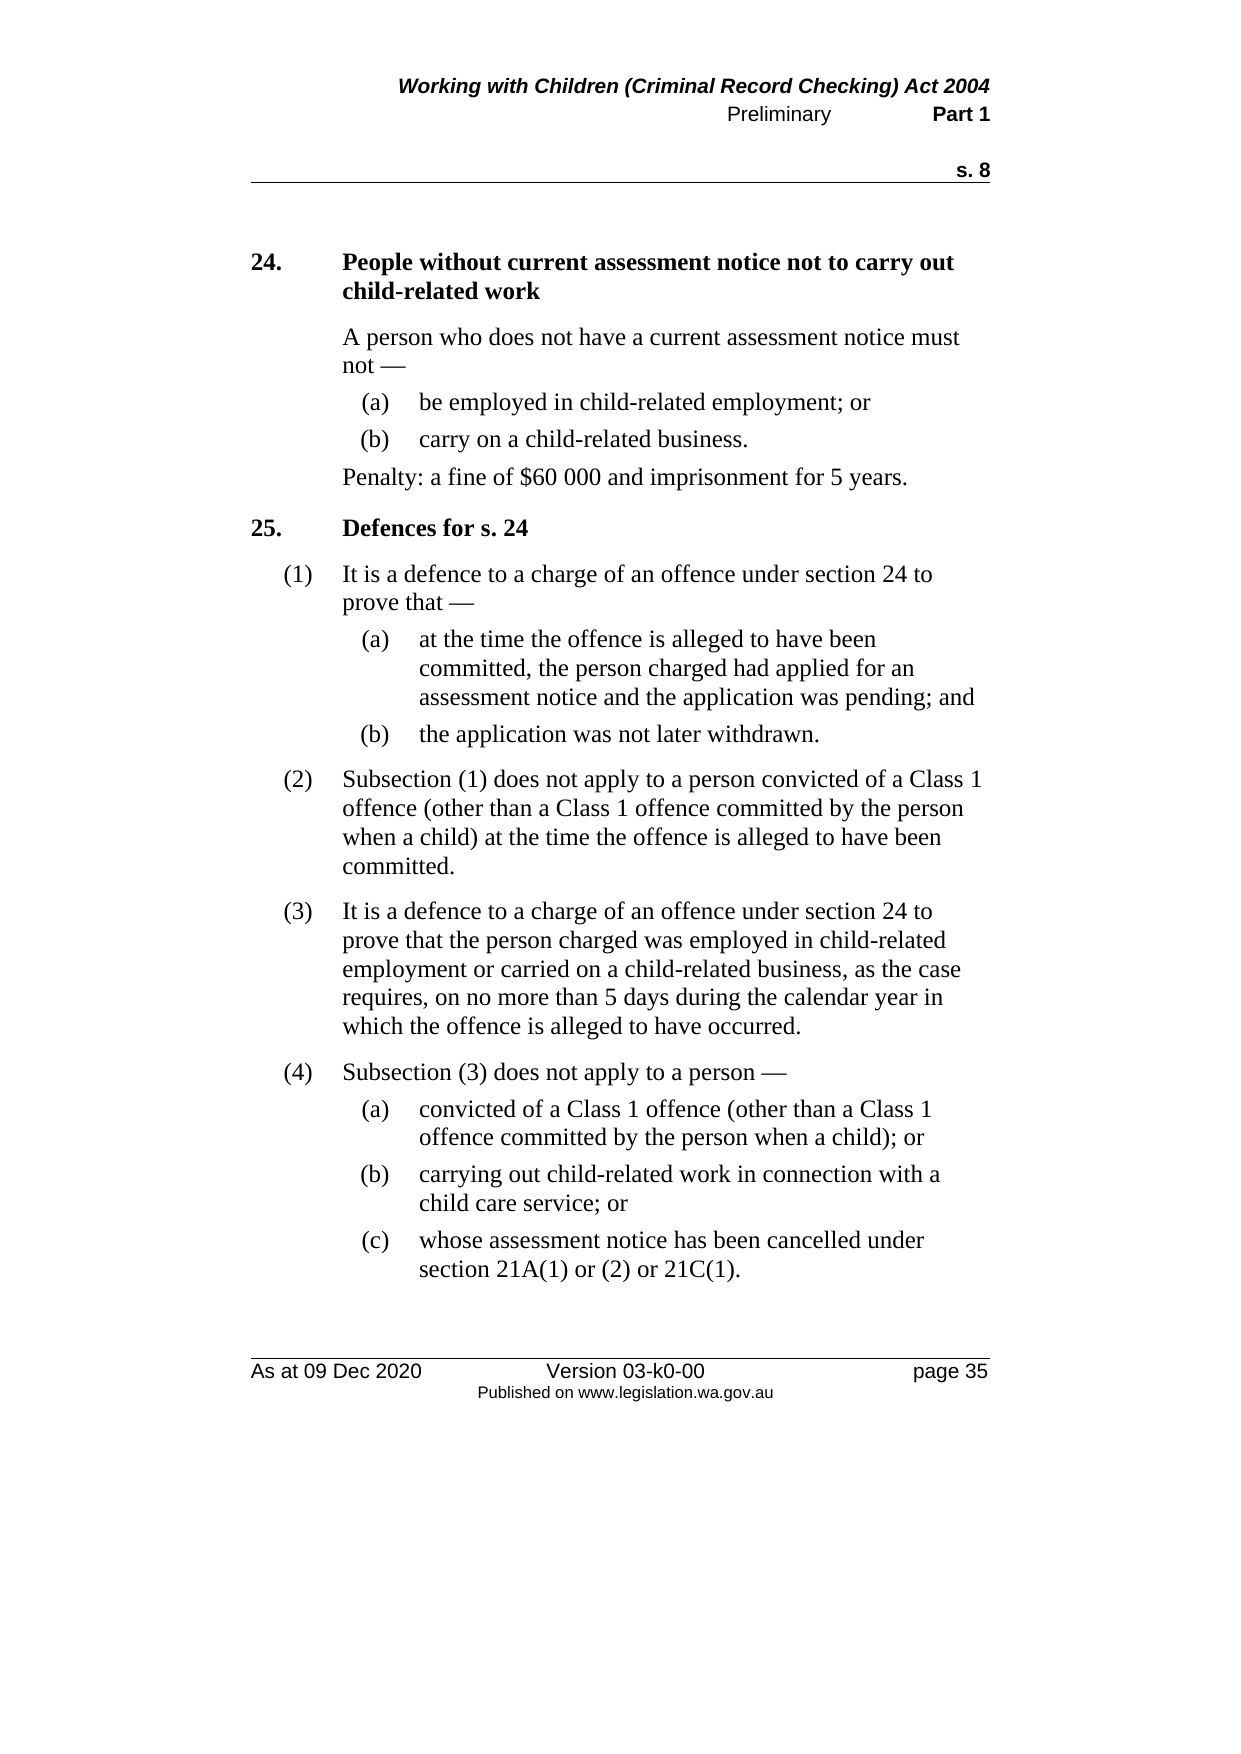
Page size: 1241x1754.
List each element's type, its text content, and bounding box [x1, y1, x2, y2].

subtitle 24. People without current assessment notice not to carry out child-related work [251, 247, 990, 305]
text (2) Subsection (1) does not apply to a person convicted of a Class 1 offence (other than a Class 1 offence committed by the person when a child) at the time the offence is alleged to have been committed. [251, 764, 990, 879]
text (a) at the time the offence is alleged to have been committed, the person charged had applied for an assessment notice and the application was pending; and [251, 624, 990, 711]
text (a) be employed in child-related employment; or [251, 387, 990, 416]
text (b) the application was not later withdrawn. [251, 719, 990, 748]
text (4) Subsection (3) does not apply to a person — [251, 1057, 990, 1085]
text A person who does not have a current assessment notice must not — [251, 322, 990, 379]
text (a) convicted of a Class 1 offence (other than a Class 1 offence committed by the person when a child); or [251, 1094, 990, 1151]
text (c) whose assessment notice has been cancelled under section 21A(1) or (2) or 21C(1). [251, 1225, 990, 1283]
text (1) It is a defence to a charge of an offence under section 24 to prove that — [251, 559, 990, 616]
text Penalty: a fine of $60 000 and imprisonment for 5 years. [251, 462, 990, 490]
text (b) carry on a child-related business. [251, 424, 990, 453]
text (3) It is a defence to a charge of an offence under section 24 to prove that the person charged was employed in child-related employment or carried on a child-related business, as the case requires, on no more than 5 days during the calendar year in which the offence is alleged to have occurred. [251, 896, 990, 1040]
subtitle 25. Defences for s. 24 [251, 513, 990, 542]
text (b) carrying out child-related work in connection with a child care service; or [251, 1159, 990, 1217]
